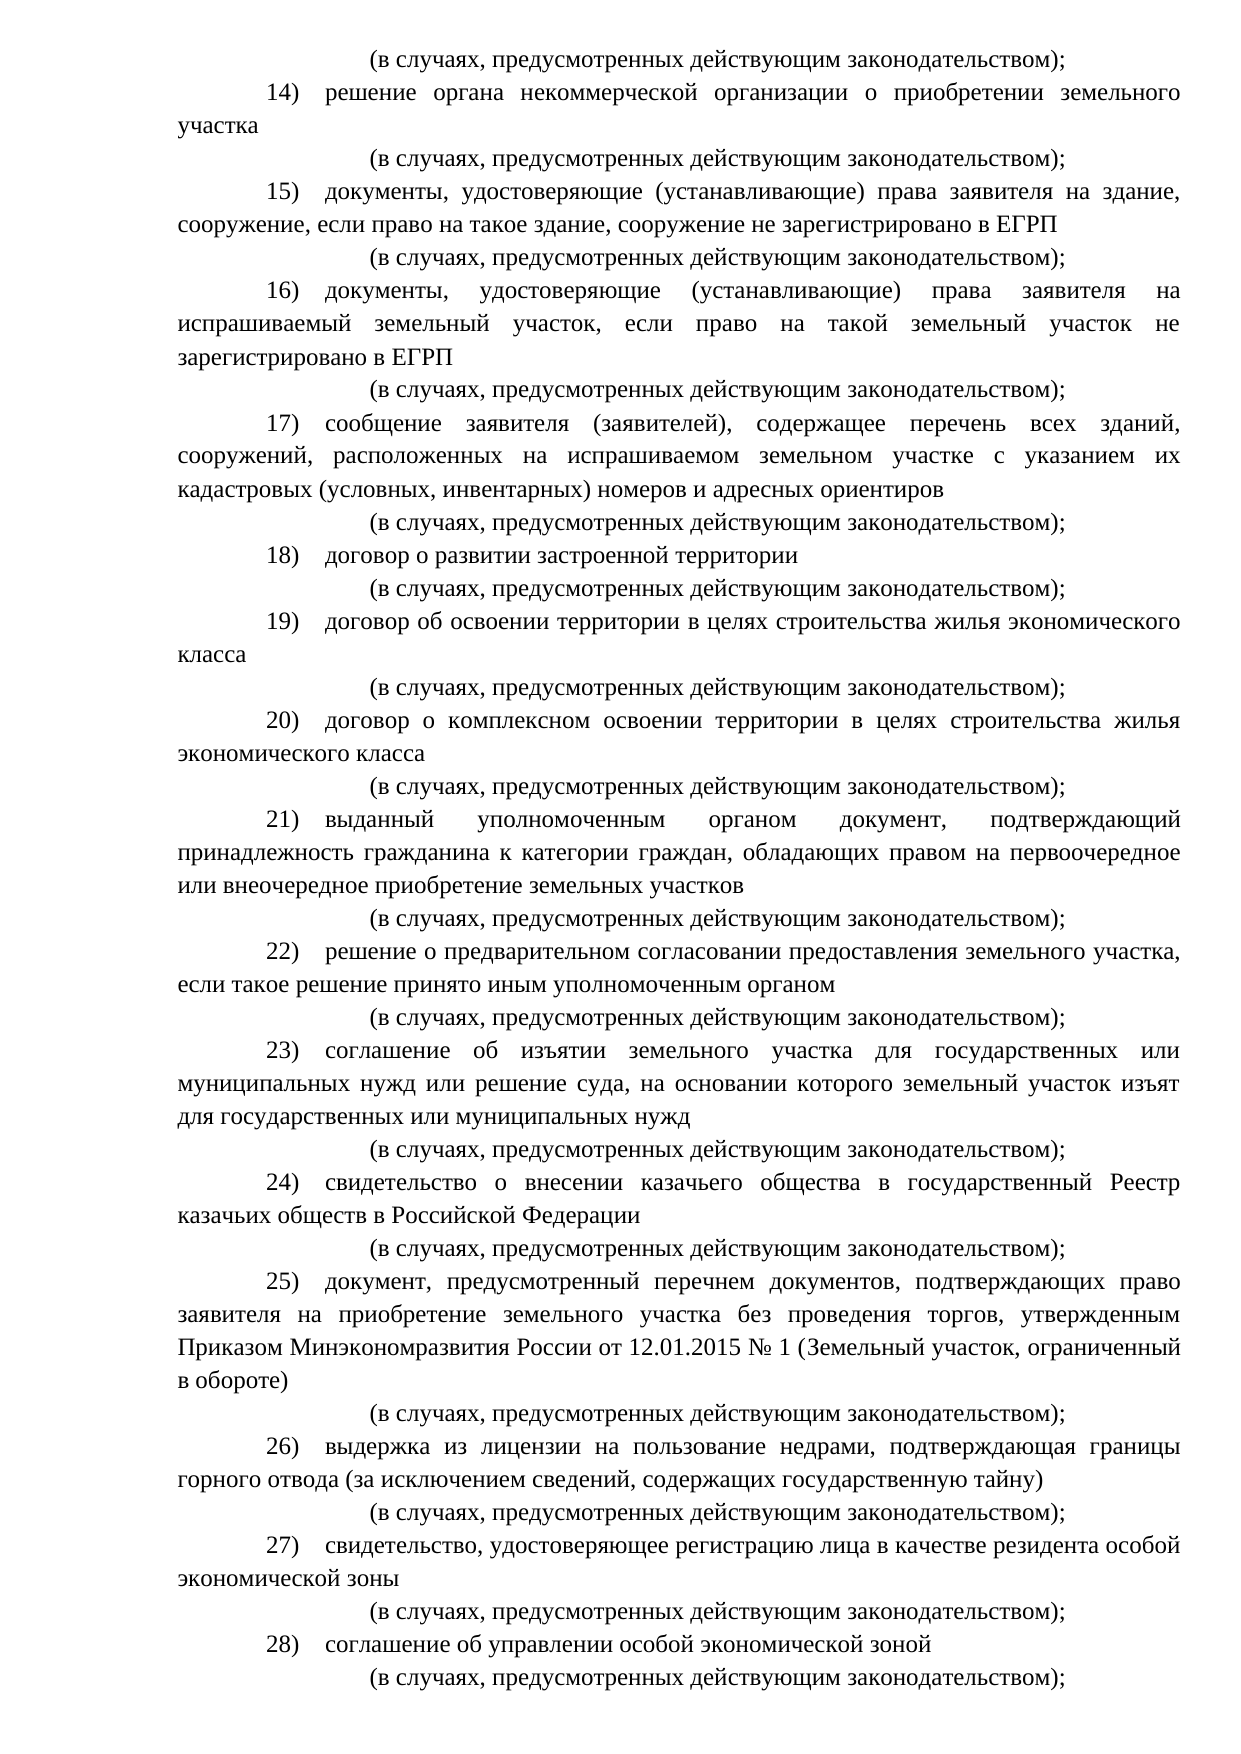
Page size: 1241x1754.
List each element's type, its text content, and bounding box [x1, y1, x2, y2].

list свидетельство о внесении казачьего общества в государственный Реестр казачьих обществ в Российской Федерации [177, 1167, 1181, 1229]
text (в случаях, предусмотренных действующим законодательством); [281, 374, 1181, 403]
text (в случаях, предусмотренных действующим законодательством); [281, 573, 1181, 601]
list сообщение заявителя (заявителей), содержащее перечень всех зданий, сооружений, расположенных на испрашиваемом земельном участке с указанием их кадастровых (условных, инвентарных) номеров и адресных ориентиров [177, 408, 1181, 502]
text (в случаях, предусмотренных действующим законодательством); [281, 1002, 1181, 1031]
list решение органа некоммерческой организации о приобретении земельного участка [177, 77, 1181, 139]
text (в случаях, предусмотренных действующим законодательством); [281, 903, 1181, 932]
list договор о комплексном освоении территории в целях строительства жилья экономического класса [177, 705, 1181, 767]
text (в случаях, предусмотренных действующим законодательством); [281, 771, 1181, 799]
list документы, удостоверяющие (устанавливающие) права заявителя на здание, сооружение, если право на такое здание, сооружение не зарегистрировано в ЕГРП [177, 176, 1181, 238]
text (в случаях, предусмотренных действующим законодательством); [281, 672, 1181, 701]
list выданный уполномоченным органом документ, подтверждающий принадлежность гражданина к категории граждан, обладающих правом на первоочередное или внеочередное приобретение земельных участков [177, 804, 1181, 899]
list соглашение об изъятии земельного участка для государственных или муниципальных нужд или решение суда, на основании которого земельный участок изъят для государственных или муниципальных нужд [177, 1035, 1181, 1130]
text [281, 1662, 1181, 1691]
text (в случаях, предусмотренных действующим законодательством); [281, 1398, 1181, 1427]
list выдержка из лицензии на пользование недрами, подтверждающая границы горного отвода (за исключением сведений, содержащих государственную тайну) [177, 1431, 1181, 1493]
text (в случаях, предусмотренных действующим законодательством); [281, 242, 1181, 271]
text (в случаях, предусмотренных действующим законодательством); [281, 1497, 1181, 1526]
list документ, предусмотренный перечнем документов, подтверждающих право заявителя на приобретение земельного участка без проведения торгов, утвержденным Приказом Минэкономразвития России от 12.01.2015 № 1 (Земельный участок, ограниченный в обороте) [177, 1266, 1181, 1394]
text (в случаях, предусмотренных действующим законодательством); [281, 507, 1181, 535]
list договор о развитии застроенной территории [177, 540, 1181, 568]
text (в случаях, предусмотренных действующим законодательством); [281, 1233, 1181, 1262]
text (в случаях, предусмотренных действующим законодательством); [281, 1134, 1181, 1163]
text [281, 143, 1181, 172]
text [281, 1596, 1181, 1625]
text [281, 44, 1181, 73]
list свидетельство, удостоверяющее регистрацию лица в качестве резидента особой экономической зоны [177, 1530, 1181, 1592]
list соглашение об управлении особой экономической зоной [177, 1629, 1181, 1658]
list документы, удостоверяющие (устанавливающие) права заявителя на испрашиваемый земельный участок, если право на такой земельный участок не зарегистрировано в ЕГРП [177, 276, 1181, 370]
list договор об освоении территории в целях строительства жилья экономического класса [177, 606, 1181, 667]
list решение о предварительном согласовании предоставления земельного участка, если такое решение принято иным уполномоченным органом [177, 936, 1181, 998]
